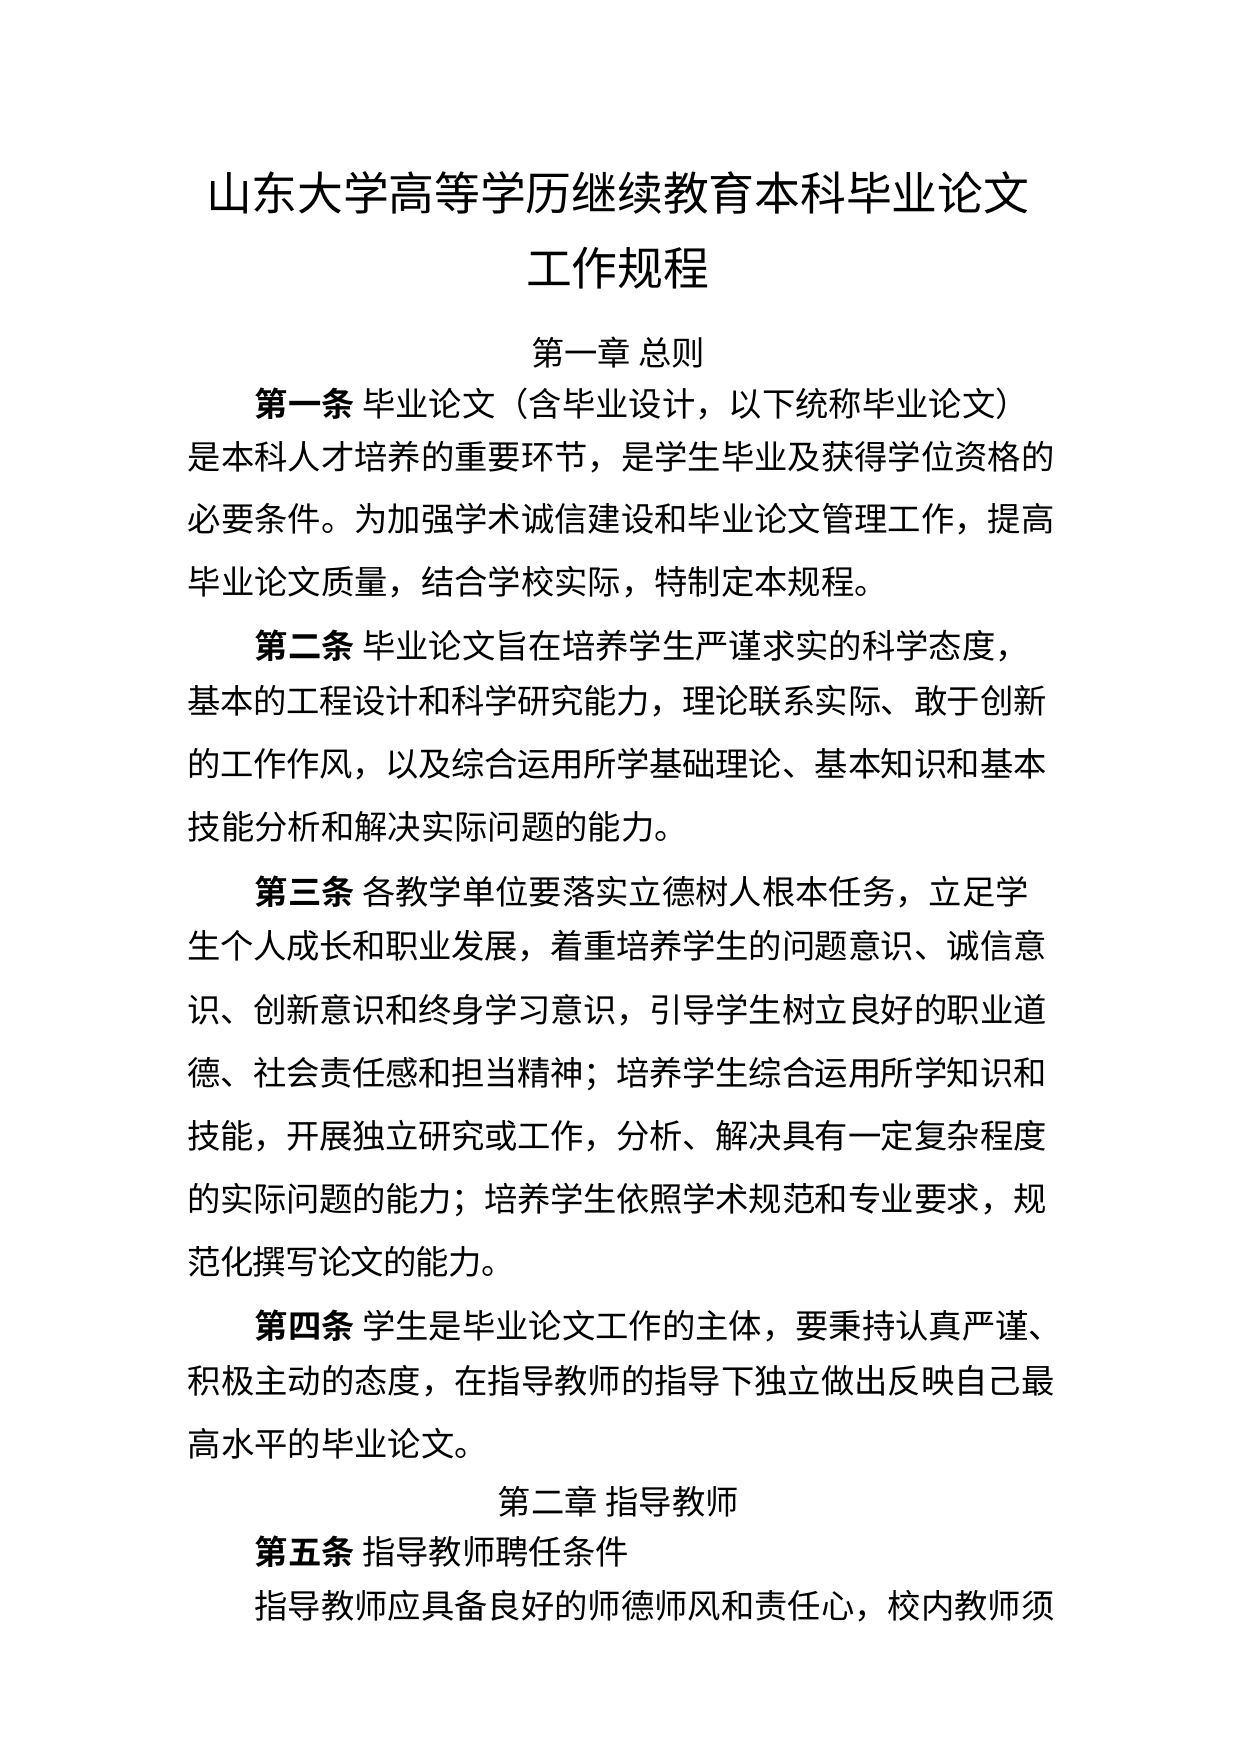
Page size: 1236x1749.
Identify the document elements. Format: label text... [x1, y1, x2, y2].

text 第四条 学生是毕业论文工作的主体，要秉持认真严谨、 [254, 1299, 1077, 1348]
text 第三条 各教学单位要落实立德树人根本任务，立足学 [254, 864, 1077, 914]
text 积极主动的态度，在指导教师的指导下独立做出反映自己最高水平的毕业论文。 [187, 1354, 1055, 1466]
text 第五条 指导教师聘任条件 [254, 1526, 1077, 1574]
text 第一条 毕业论文（含毕业设计，以下统称毕业论文） 是本科人才培养的重要环节，是学生毕业及获得学位资格的 [187, 377, 1055, 479]
text 基本的工程设计和科学研究能力，理论联系实际、敢于创新的工作作风，以及综合运用所学基础理论、基本知识和基本技能分析和解决实际问题的能力。 [187, 675, 1048, 849]
text 山东大学高等学历继续教育本科毕业论文工作规程 [204, 157, 1031, 298]
text 第一章 总则 [204, 327, 1031, 375]
text 指导教师应具备良好的师德师风和责任心，校内教师须 [254, 1580, 1077, 1628]
text 必要条件。为加强学术诚信建设和毕业论文管理工作，提高毕业论文质量，结合学校实际，特制定本规程。 [187, 493, 1055, 604]
text 第二条 毕业论文旨在培养学生严谨求实的科学态度， [254, 619, 1077, 669]
text 第二章 指导教师 [204, 1481, 1031, 1523]
text 生个人成长和职业发展，着重培养学生的问题意识、诚信意识、创新意识和终身学习意识，引导学生树立良好的职业道德、社会责任感和担当精神；培养学生综合运用所学知识和技能，开展独立研究或工作，分析、解决具有一定复杂程度的实际问题的能力；培养学生依照学术规范和专业要求，规范化撰写论文的能力。 [187, 920, 1048, 1284]
